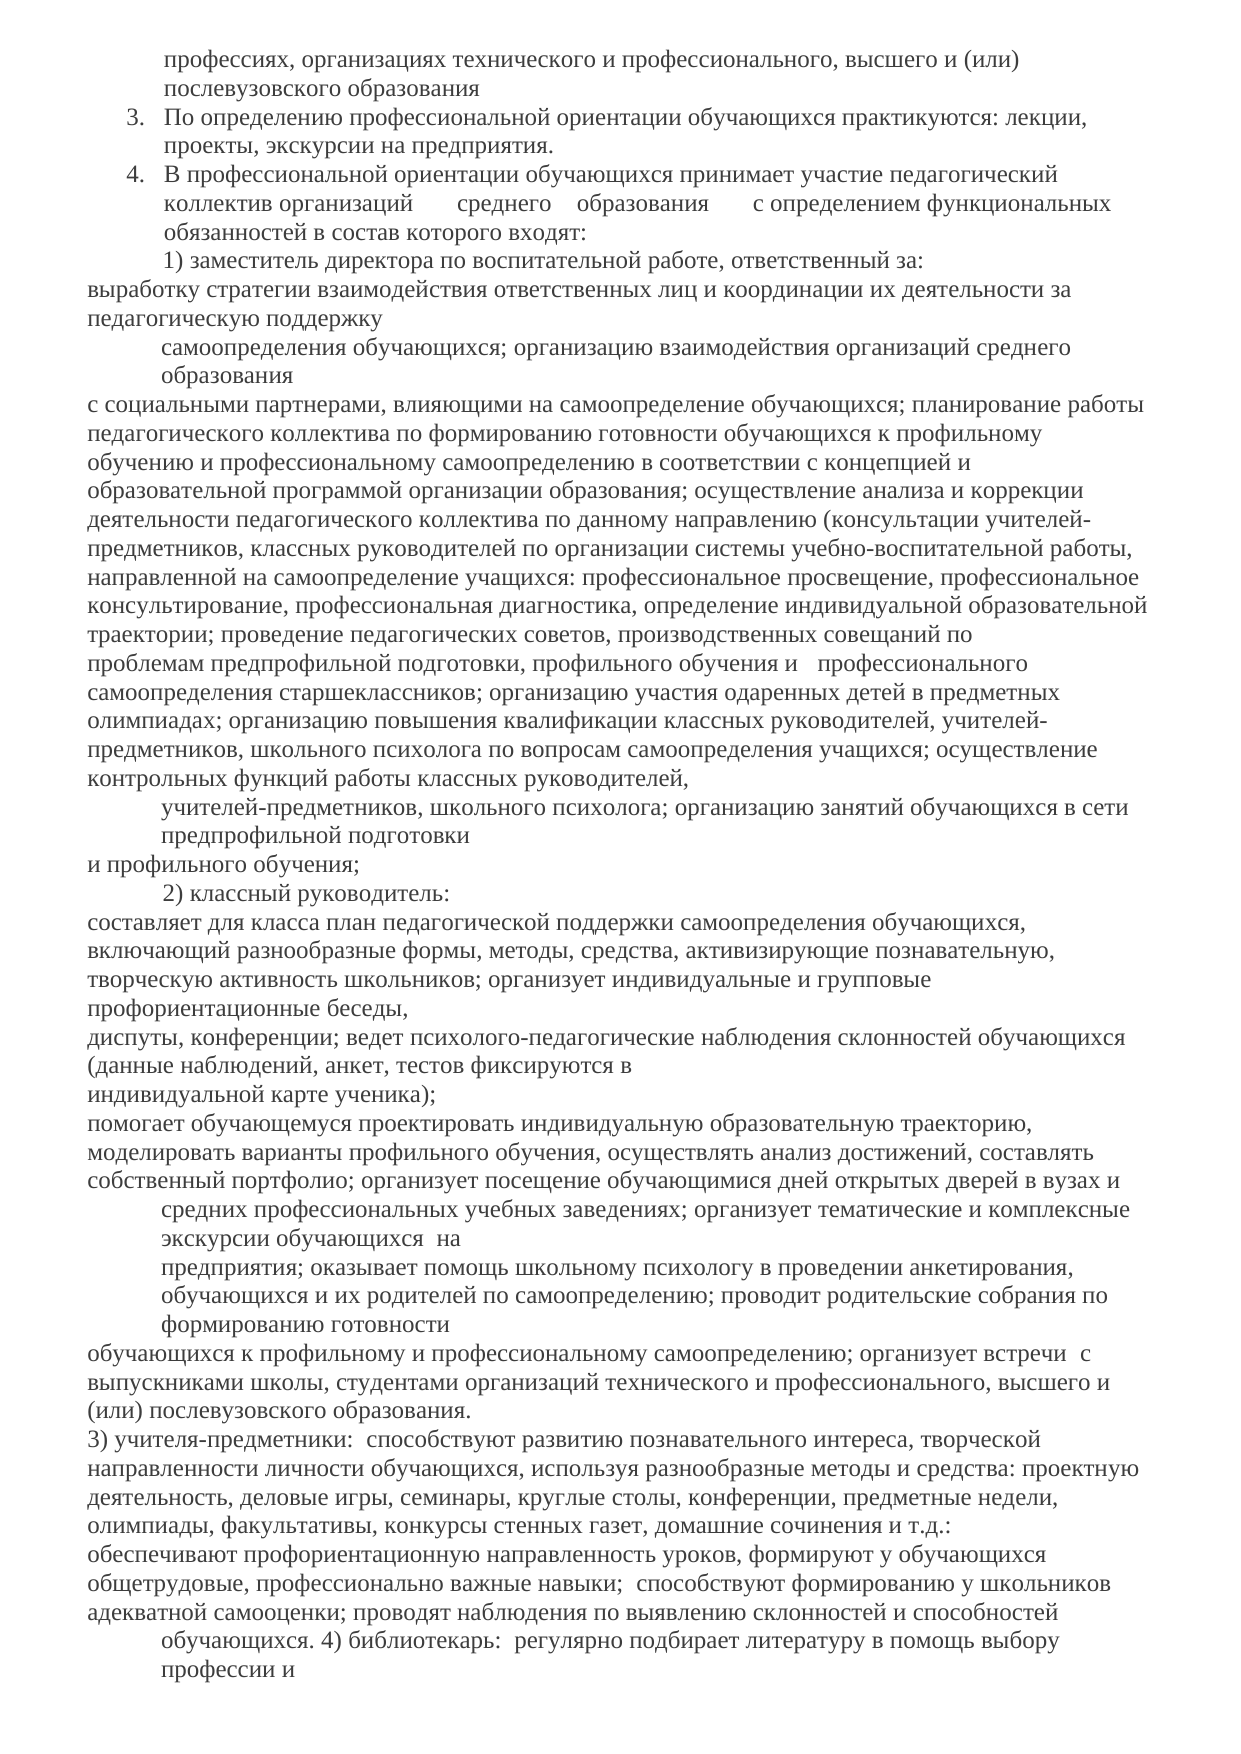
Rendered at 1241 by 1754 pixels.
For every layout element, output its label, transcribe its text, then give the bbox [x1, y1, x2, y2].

text диспуты, конференции; ведет психолого-педагогические наблюдения склонностей обучающихся (данные наблюдений, анкет, тестов фиксируются в [87, 1022, 1152, 1079]
text 2) классный руководитель: [162, 878, 1152, 907]
text средних профессиональных учебных заведениях; организует тематические и комплексные экскурсии обучающихся на [161, 1194, 1152, 1252]
text индивидуальной карте ученика); [87, 1079, 1152, 1108]
text с социальными партнерами, влияющими на самоопределение обучающихся; планирование работы педагогического коллектива по формированию готовности обучающихся к профильному обучению и профессиональному самоопределению в соответствии с концепцией и образовательной программой организации образования; осуществление анализа и коррекции деятельности педагогического коллектива по данному направлению (консультации учителей-предметников, классных руководителей по организации системы учебно-воспитательной работы, направленной на самоопределение учащихся: профессиональное просвещение, профессиональное консультирование, профессиональная диагностика, определение индивидуальной образовательной траектории; проведение педагогических советов, производственных совещаний по [87, 389, 1152, 648]
text обеспечивают профориентационную направленность уроков, формируют у обучающихся общетрудовые, профессионально важные навыки; способствуют формированию у школьников адекватной самооценки; проводят наблюдения по выявлению склонностей и способностей [87, 1539, 1152, 1626]
text 3) учителя-предметники: способствуют развитию познавательного интереса, творческой направленности личности обучающихся, используя разнообразные методы и средства: проектную деятельность, деловые игры, семинары, круглые столы, конференции, предметные недели, олимпиады, факультативы, конкурсы стенных газет, домашние сочинения и т.д.: [87, 1424, 1152, 1539]
text и профильного обучения; [87, 849, 1152, 878]
text составляет для класса план педагогической поддержки самоопределения обучающихся, включающий разнообразные формы, методы, средства, активизирующие познавательную, творческую активность школьников; организует индивидуальные и групповые профориентационные беседы, [87, 907, 1152, 1022]
text обучающихся и их родителей по самоопределению; проводит родительские собрания по формированию готовности [161, 1281, 1152, 1338]
list По определению профессиональной ориентации обучающихся практикуются: лекции, проекты, экскурсии на предприятия. [126, 102, 1152, 159]
text выработку стратегии взаимодействия ответственных лиц и координации их деятельности за педагогическую поддержку [87, 274, 1152, 332]
text самоопределения обучающихся; организацию взаимодействия организаций среднего образования [161, 332, 1152, 389]
list В профессиональной ориентации обучающихся принимает участие педагогический коллектив организаций среднего образования с определением функциональных обязанностей в состав которого входят: [126, 159, 1152, 246]
text помогает обучающемуся проектировать индивидуальную образовательную траекторию, моделировать варианты профильного обучения, осуществлять анализ достижений, составлять собственный портфолио; организует посещение обучающимися дней открытых дверей в вузах и [87, 1108, 1152, 1194]
text учителей-предметников, школьного психолога; организацию занятий обучающихся в сети предпрофильной подготовки [161, 792, 1152, 849]
text проблемам предпрофильной подготовки, профильного обучения и профессионального самоопределения старшеклассников; организацию участия одаренных детей в предметных олимпиадах; организацию повышения квалификации классных руководителей, учителей-предметников, школьного психолога по вопросам самоопределения учащихся; осуществление контрольных функций работы классных руководителей, [87, 648, 1152, 792]
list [126, 44, 1152, 102]
text обучающихся к профильному и профессиональному самоопределению; организует встречи с выпускниками школы, студентами организаций технического и профессионального, высшего и (или) послевузовского образования. [87, 1338, 1152, 1424]
text 1) заместитель директора по воспитательной работе, ответственный за: [162, 246, 1152, 274]
text обучающихся. 4) библиотекарь: регулярно подбирает литературу в помощь выбору профессии и [161, 1626, 1152, 1683]
text предприятия; оказывает помощь школьному психологу в проведении анкетирования, [161, 1252, 1152, 1281]
